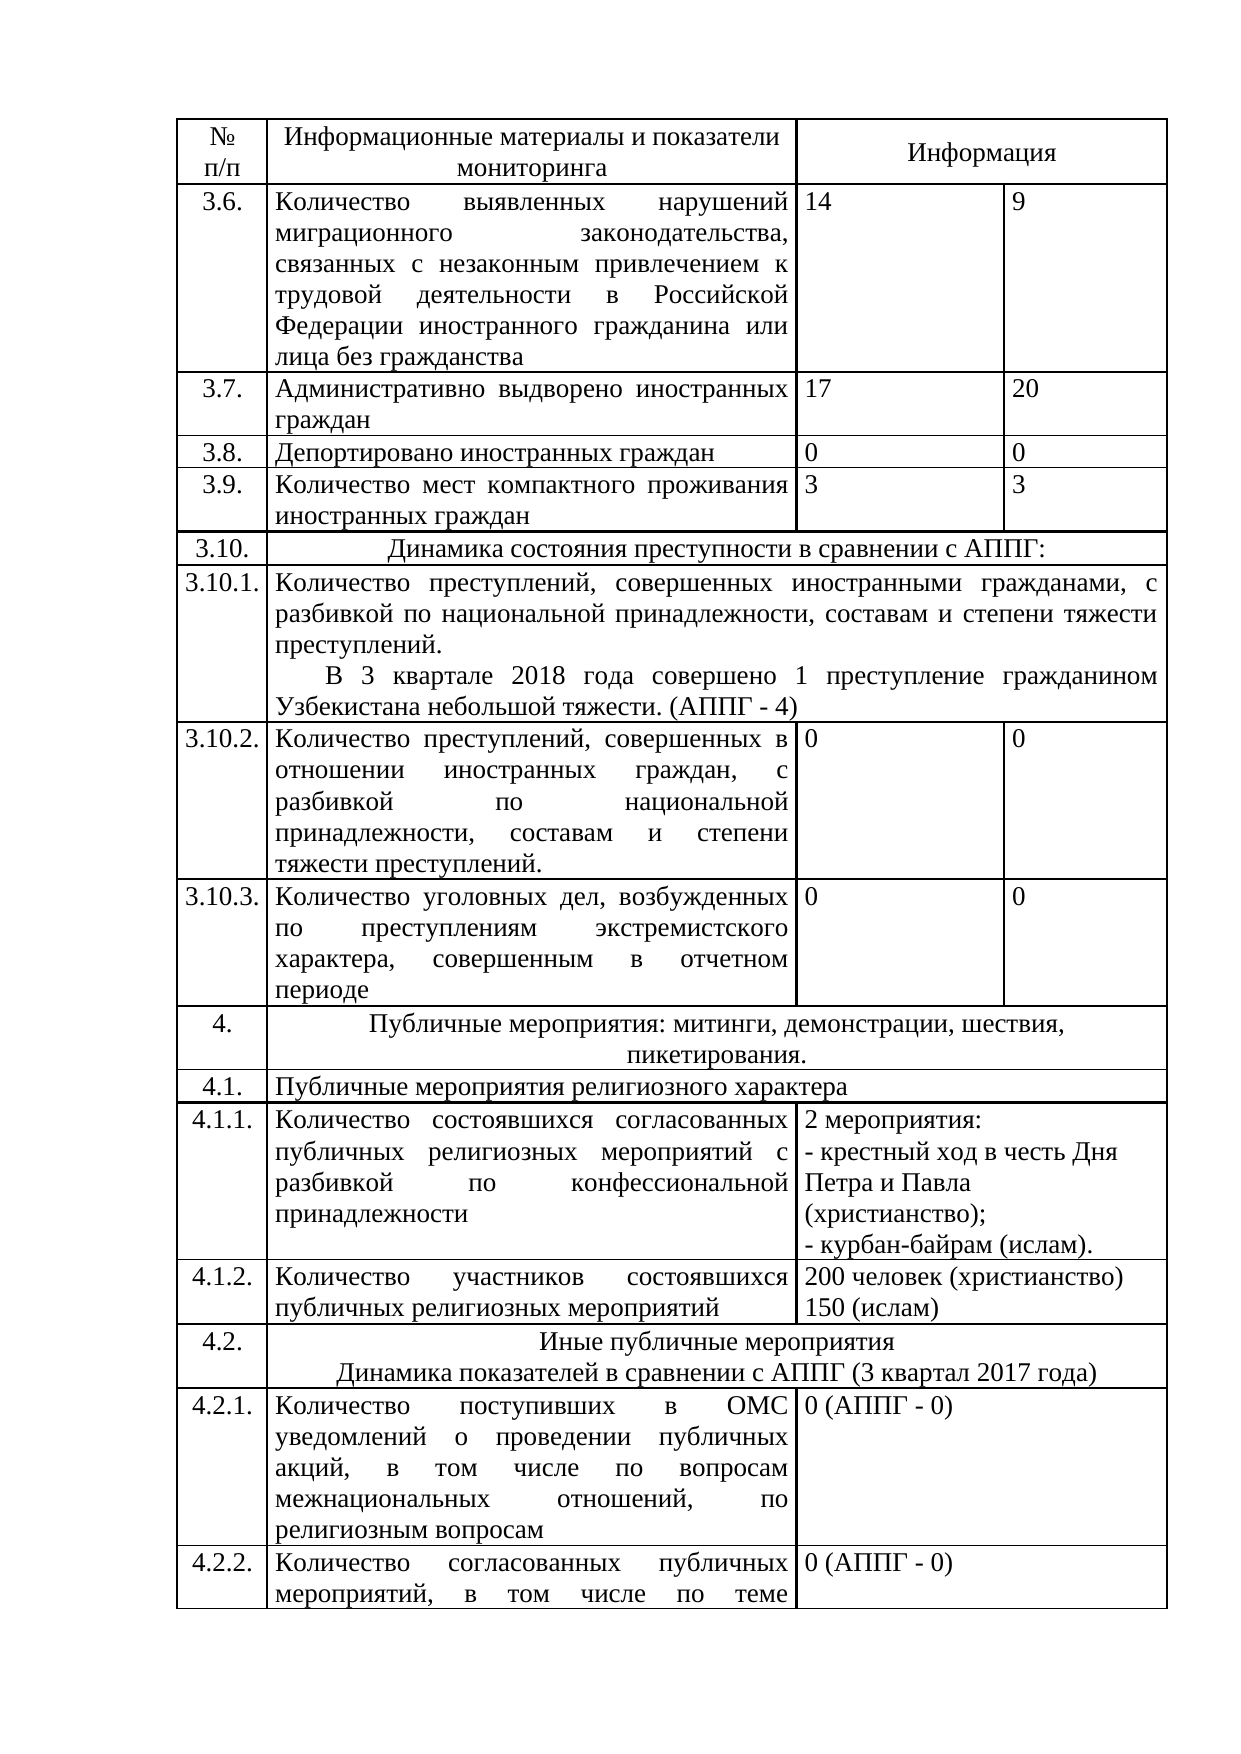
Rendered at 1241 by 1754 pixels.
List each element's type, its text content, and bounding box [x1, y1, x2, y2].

table_cell 4.2.2. [178, 1546, 266, 1608]
table_cell 4.1. [178, 1070, 266, 1101]
table_cell 9 [1005, 185, 1166, 371]
table_cell 3.8. [178, 436, 266, 467]
table_cell 3.10. [178, 533, 266, 563]
table_cell 3.9. [178, 468, 266, 530]
table_cell 3.7. [178, 373, 266, 435]
table_cell 0 (АППГ - 0) [798, 1546, 1166, 1608]
table_cell 17 [798, 373, 1003, 435]
table_cell Публичные мероприятия религиозного характера [268, 1070, 1166, 1101]
table_cell Количество выявленных нарушений миграционного законодательства, связанных с незаконным привлечением к трудовой деятельности в Российской Федерации иностранного гражданина или лица без гражданства [268, 185, 795, 371]
table_cell 3 [798, 468, 1003, 530]
table_cell 0 [798, 880, 1003, 1005]
table_cell Количество поступивших в ОМС уведомлений о проведении публичных акций, в том числе по вопросам межнациональных отношений, по религиозным вопросам [268, 1389, 795, 1545]
table_cell 4.2.1. [178, 1389, 266, 1545]
table_cell 4.1.1. [178, 1104, 266, 1259]
table_cell 2 мероприятия: - крестный ход в честь Дня Петра и Павла (христианство); - курбан-байрам (ислам). [798, 1104, 1166, 1259]
table_cell 3.10.3. [178, 880, 266, 1005]
table_cell 200 человек (христианство) 150 (ислам) [798, 1260, 1166, 1322]
table_cell Количество уголовных дел, возбужденных по преступлениям экстремистского характера, совершенным в отчетном периоде [268, 880, 795, 1005]
table_cell 0 [1005, 880, 1166, 1005]
table_cell 3.6. [178, 185, 266, 371]
table_cell 0 [798, 436, 1003, 467]
table_cell Публичные мероприятия: митинги, демонстрации, шествия, пикетирования. [268, 1007, 1166, 1069]
table_cell Количество мест компактного проживания иностранных граждан [268, 468, 795, 530]
table_cell Иные публичные мероприятия Динамика показателей в сравнении с АППГ (3 квартал 2017 года) [268, 1325, 1166, 1387]
table_cell 0 [798, 723, 1003, 878]
table_header № п/п [178, 120, 266, 182]
table_cell Количество преступлений, совершенных в отношении иностранных граждан, с разбивкой по национальной принадлежности, составам и степени тяжести преступлений. [268, 723, 795, 878]
table_cell 0 [1005, 436, 1166, 467]
table_cell 4. [178, 1007, 266, 1069]
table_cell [268, 1546, 795, 1608]
table_cell 4.2. [178, 1325, 266, 1387]
table_cell Динамика состояния преступности в сравнении с АППГ: [268, 533, 1166, 563]
table_cell Количество участников состоявшихся публичных религиозных мероприятий [268, 1260, 795, 1322]
table_cell 0 [1005, 723, 1166, 878]
table_cell 20 [1005, 373, 1166, 435]
table_cell Количество преступлений, совершенных иностранными гражданами, с разбивкой по национальной принадлежности, составам и степени тяжести преступлений. В 3 квартале 2018 года совершено 1 преступление гражданином Узбекистана небольшой тяжести. (АППГ - 4) [268, 566, 1166, 721]
table_cell Количество состоявшихся согласованных публичных религиозных мероприятий с разбивкой по конфессиональной принадлежности [268, 1104, 795, 1259]
table_header Информационные материалы и показатели мониторинга [268, 120, 795, 182]
table_cell 3.10.1. [178, 566, 266, 721]
table_cell Административно выдворено иностранных граждан [268, 373, 795, 435]
table_cell 3.10.2. [178, 723, 266, 878]
table_header Информация [798, 120, 1166, 182]
table_cell 3 [1005, 468, 1166, 530]
table_cell 14 [798, 185, 1003, 371]
table_cell 0 (АППГ - 0) [798, 1389, 1166, 1545]
table_cell Депортировано иностранных граждан [268, 436, 795, 467]
table_cell 4.1.2. [178, 1260, 266, 1322]
